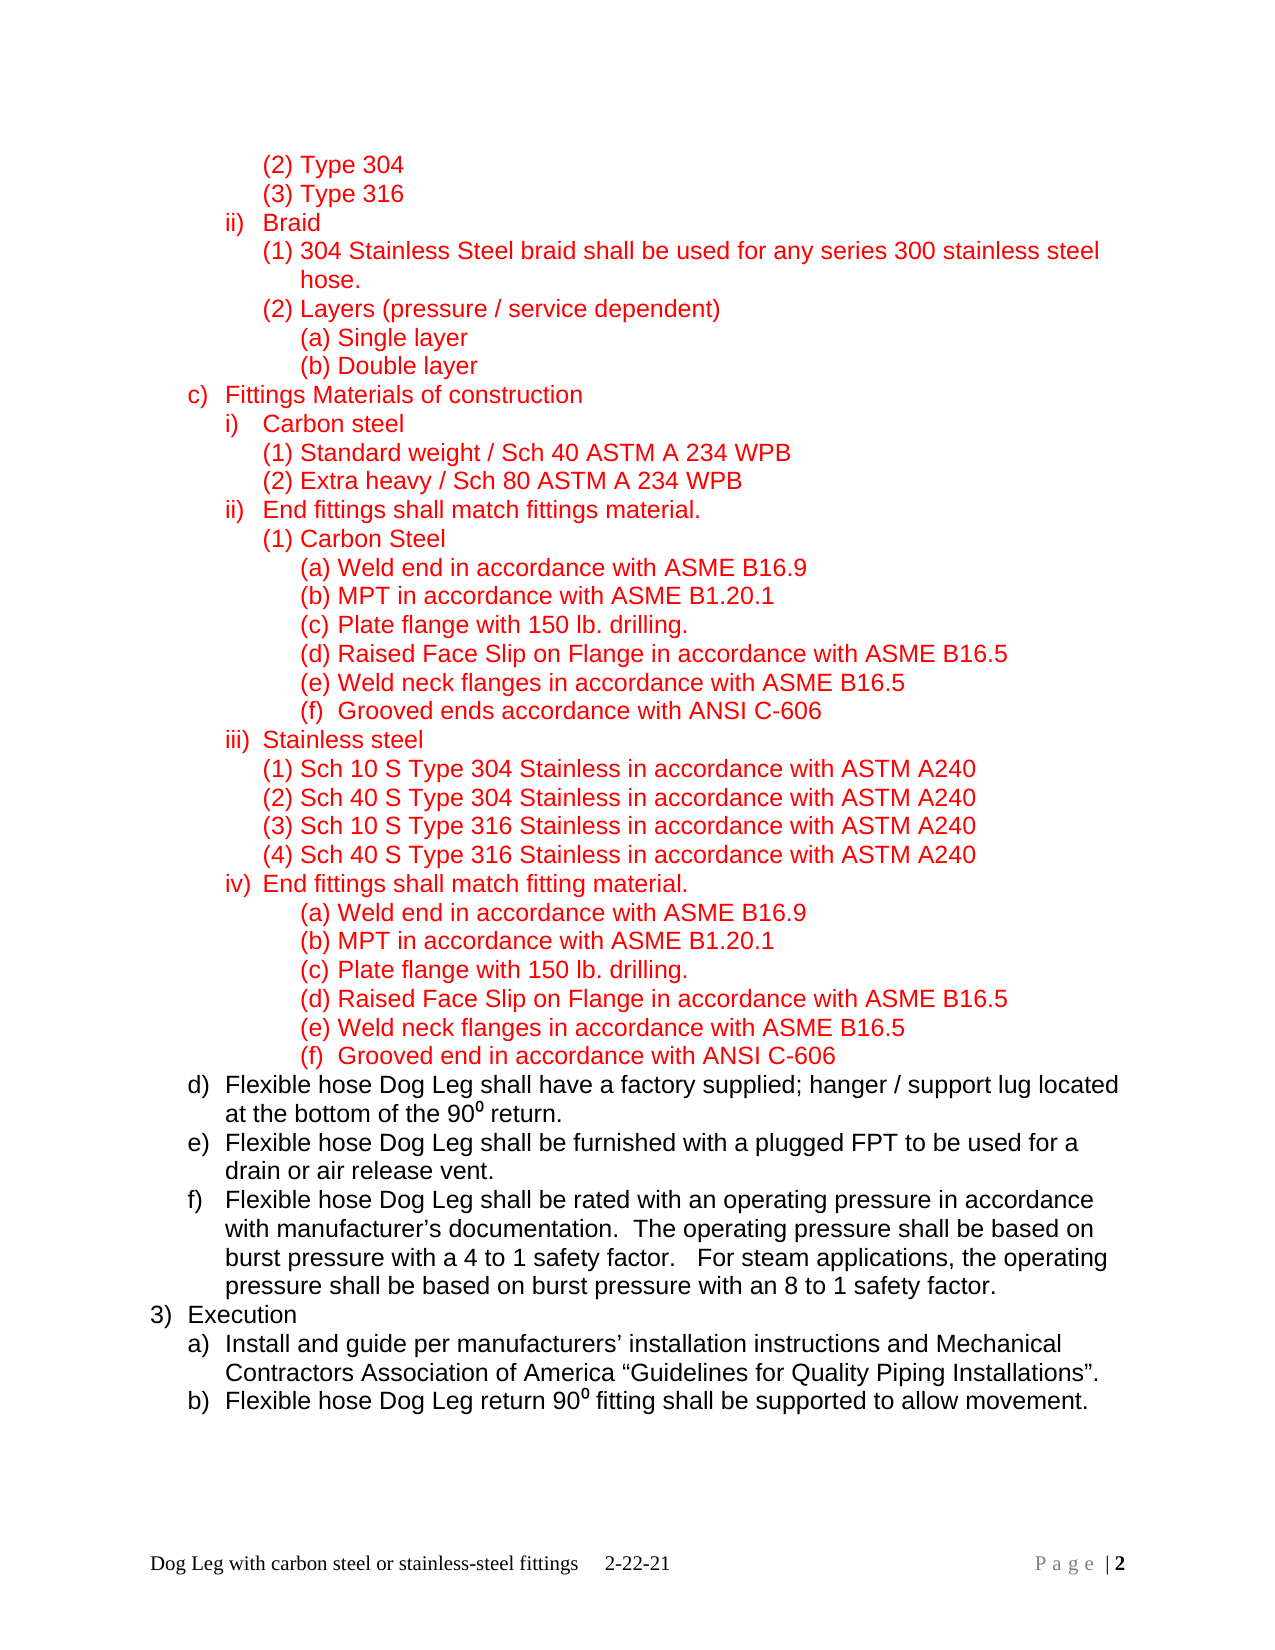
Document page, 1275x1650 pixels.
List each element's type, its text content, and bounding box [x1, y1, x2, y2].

list End fittings shall match fittings material. [225, 495, 1125, 524]
list Sch 40 S Type 316 Stainless in accordance with ASTM A240 [262, 840, 1125, 869]
list Carbon Steel [262, 524, 1125, 552]
list Flexible hose Dog Leg shall be rated with an operating pressure in accordance with manufacturer’s documentation. The operating pressure shall be based on burst pressure with a 4 to 1 safety factor. For steam applications, the operating pressure shall be based on burst pressure with an 8 to 1 safety factor. [187, 1185, 1125, 1300]
list Standard weight / Sch 40 ASTM A 234 WPB [262, 437, 1125, 466]
list Single layer [300, 322, 1125, 351]
list MPT in accordance with ASME B1.20.1 [300, 581, 1125, 610]
list Raised Face Slip on Flange in accordance with ASME B16.5 [300, 639, 1125, 667]
list Sch 10 S Type 304 Stainless in accordance with ASTM A240 [262, 754, 1125, 782]
list Plate flange with 150 lb. drilling. [300, 955, 1125, 984]
list Stainless steel [225, 725, 1125, 754]
list Sch 10 S Type 316 Stainless in accordance with ASTM A240 [262, 811, 1125, 840]
list Extra heavy / Sch 80 ASTM A 234 WPB [262, 466, 1125, 495]
list Type 316 [262, 179, 1125, 207]
list Grooved end in accordance with ANSI C-606 [300, 1041, 1125, 1070]
list Raised Face Slip on Flange in accordance with ASME B16.5 [300, 984, 1125, 1012]
list Braid [225, 207, 1125, 236]
list Grooved ends accordance with ANSI C-606 [300, 696, 1125, 725]
list Double layer [300, 351, 1125, 380]
list Install and guide per manufacturers’ installation instructions and Mechanical Contractors Association of America “Guidelines for Quality Piping Installations”. [187, 1329, 1125, 1386]
list MPT in accordance with ASME B1.20.1 [300, 926, 1125, 955]
list Weld end in accordance with ASME B16.9 [300, 552, 1125, 581]
list 304 Stainless Steel braid shall be used for any series 300 stainless steel hose. [262, 236, 1125, 294]
list Type 304 [262, 150, 1125, 179]
list Execution [150, 1300, 1125, 1329]
list Sch 40 S Type 304 Stainless in accordance with ASTM A240 [262, 782, 1125, 811]
list Flexible hose Dog Leg shall have a factory supplied; hanger / support lug located at the bottom of the 90⁰ return. [187, 1070, 1125, 1127]
list Layers (pressure / service dependent) [262, 294, 1125, 322]
list Carbon steel [225, 409, 1125, 437]
list Weld neck flanges in accordance with ASME B16.5 [300, 1012, 1125, 1041]
list Flexible hose Dog Leg shall be furnished with a plugged FPT to be used for a drain or air release vent. [187, 1127, 1125, 1185]
list Flexible hose Dog Leg return 90⁰ fitting shall be supported to allow movement. [187, 1386, 1125, 1415]
list Plate flange with 150 lb. drilling. [300, 610, 1125, 639]
list Weld end in accordance with ASME B16.9 [300, 897, 1125, 926]
list Fittings Materials of construction [187, 380, 1125, 409]
list Weld neck flanges in accordance with ASME B16.5 [300, 667, 1125, 696]
list End fittings shall match fitting material. [225, 869, 1125, 897]
